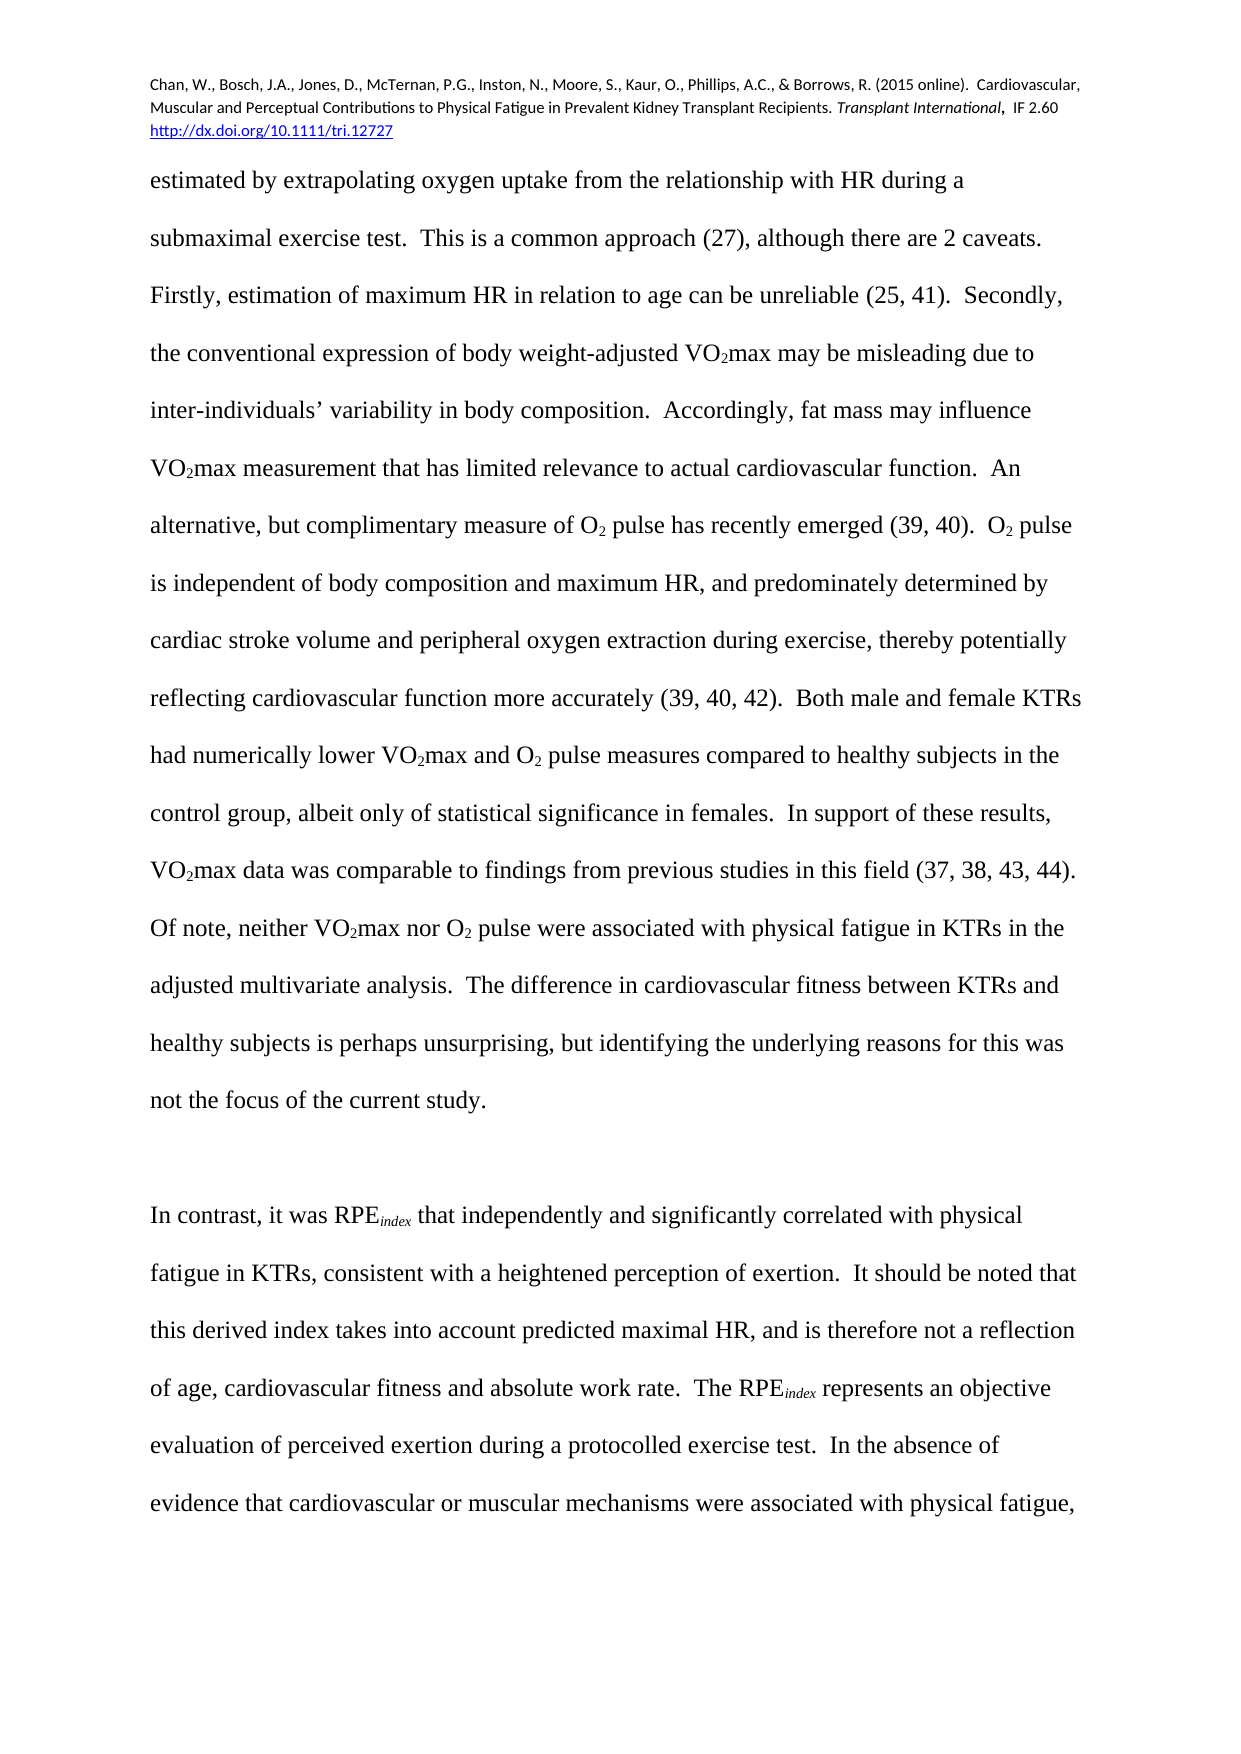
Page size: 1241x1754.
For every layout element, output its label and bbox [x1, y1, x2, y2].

text [150, 1200, 1090, 1517]
text [150, 165, 1090, 1114]
